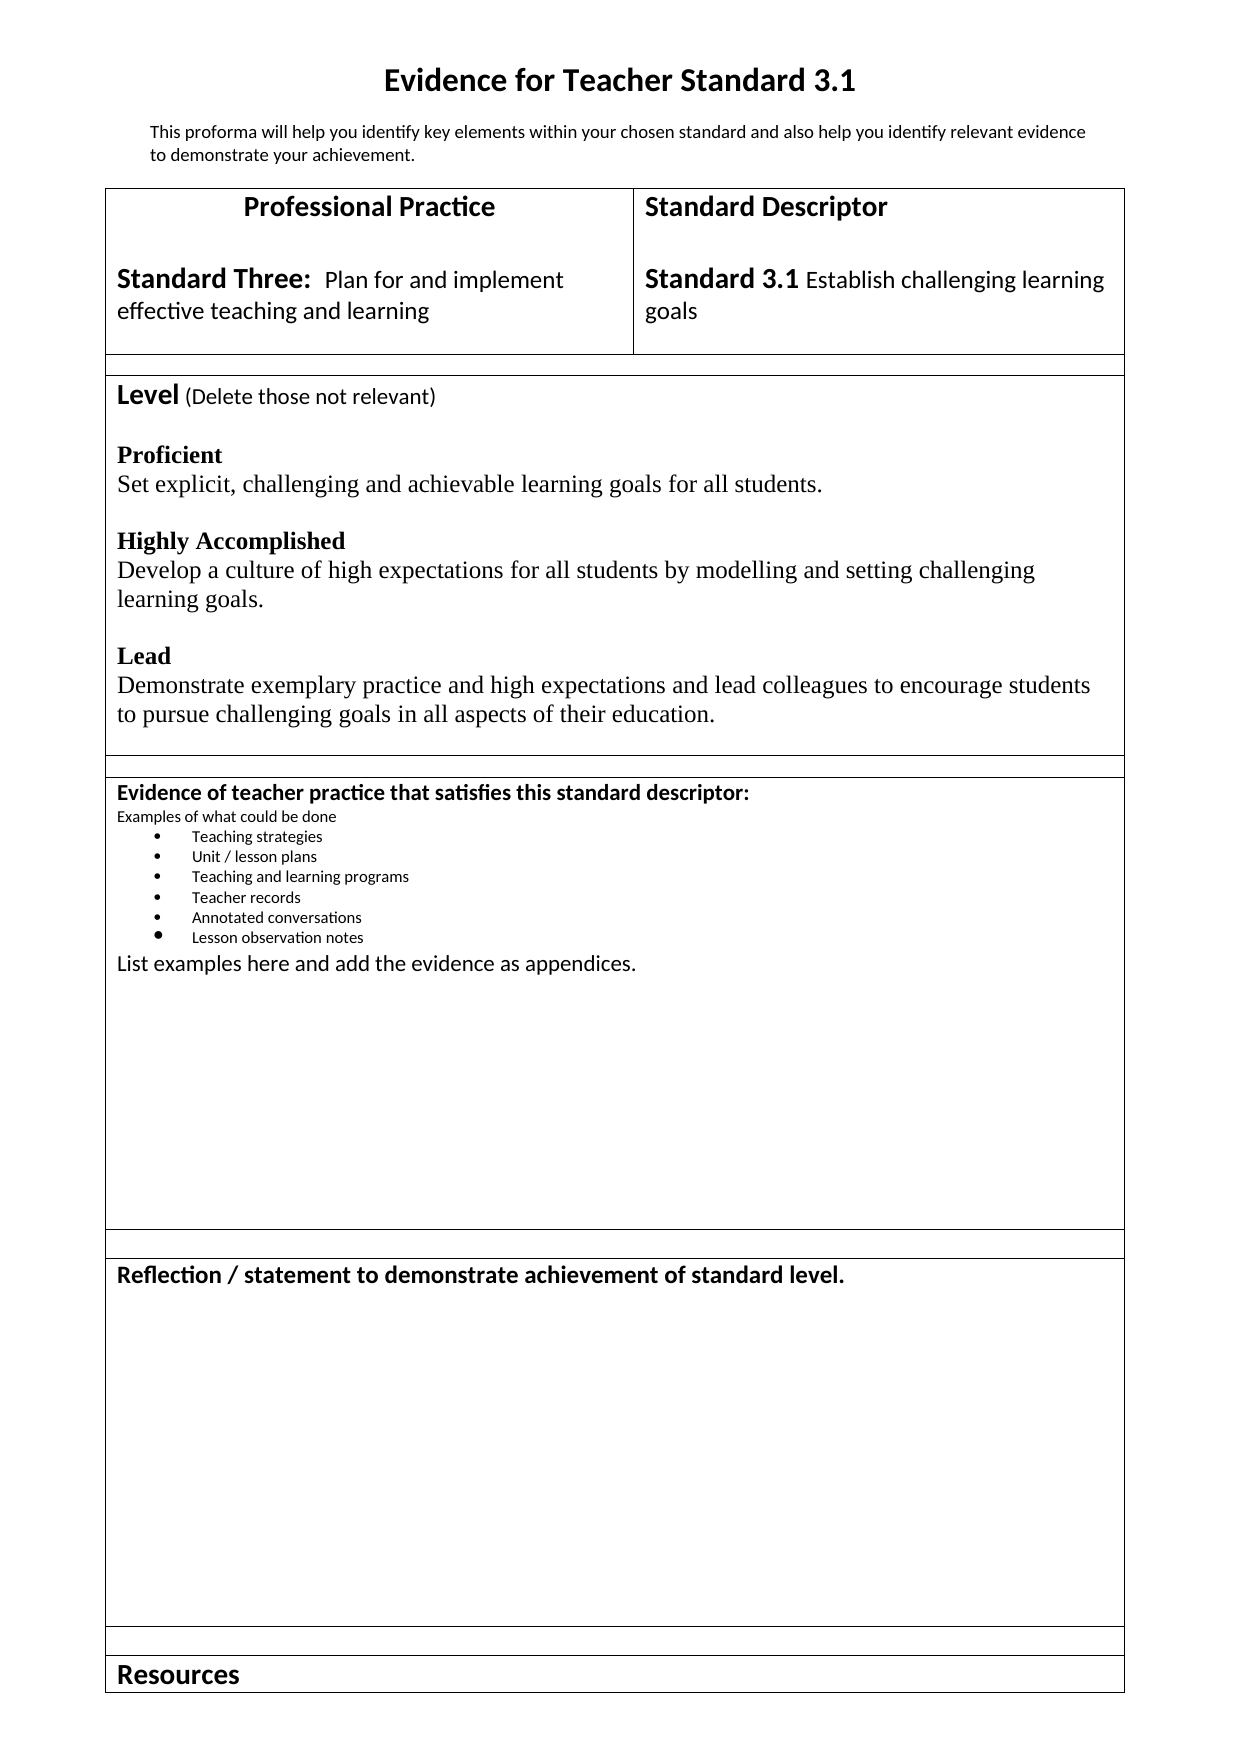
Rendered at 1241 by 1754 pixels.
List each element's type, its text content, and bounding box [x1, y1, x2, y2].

text Evidence for Teacher Standard 3.1 [150, 59, 1090, 100]
table_header Standard Descriptor Standard 3.1 Establish challenging learning goals [634, 189, 1124, 354]
table_cell [106, 1230, 1124, 1258]
table_cell [106, 756, 1124, 777]
table_cell Reflection / statement to demonstrate achievement of standard level. [106, 1259, 1124, 1626]
table_cell [106, 1627, 1124, 1655]
table_cell [106, 355, 1124, 375]
table_cell Evidence of teacher practice that satisfies this standard descriptor: Examples of what could be done Teaching strategies Unit / lesson plans Teaching and learning programs Teacher records Annotated conversations Lesson observation notes List examples here and add the evidence as appendices. [106, 778, 1124, 1229]
text This proforma will help you identify key elements within your chosen standard and also help you identify relevant evidence to demonstrate your achievement. [150, 121, 1090, 167]
table_header Professional Practice Standard Three: Plan for and implement effective teaching and learning [106, 189, 633, 354]
table_cell Level (Delete those not relevant) Proficient Set explicit, challenging and achievable learning goals for all students. Highly Accomplished Develop a culture of high expectations for all students by modelling and setting challenging learning goals. Lead Demonstrate exemplary practice and high expectations and lead colleagues to encourage students to pursue challenging goals in all aspects of their education. [106, 376, 1124, 755]
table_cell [106, 1656, 1124, 1692]
